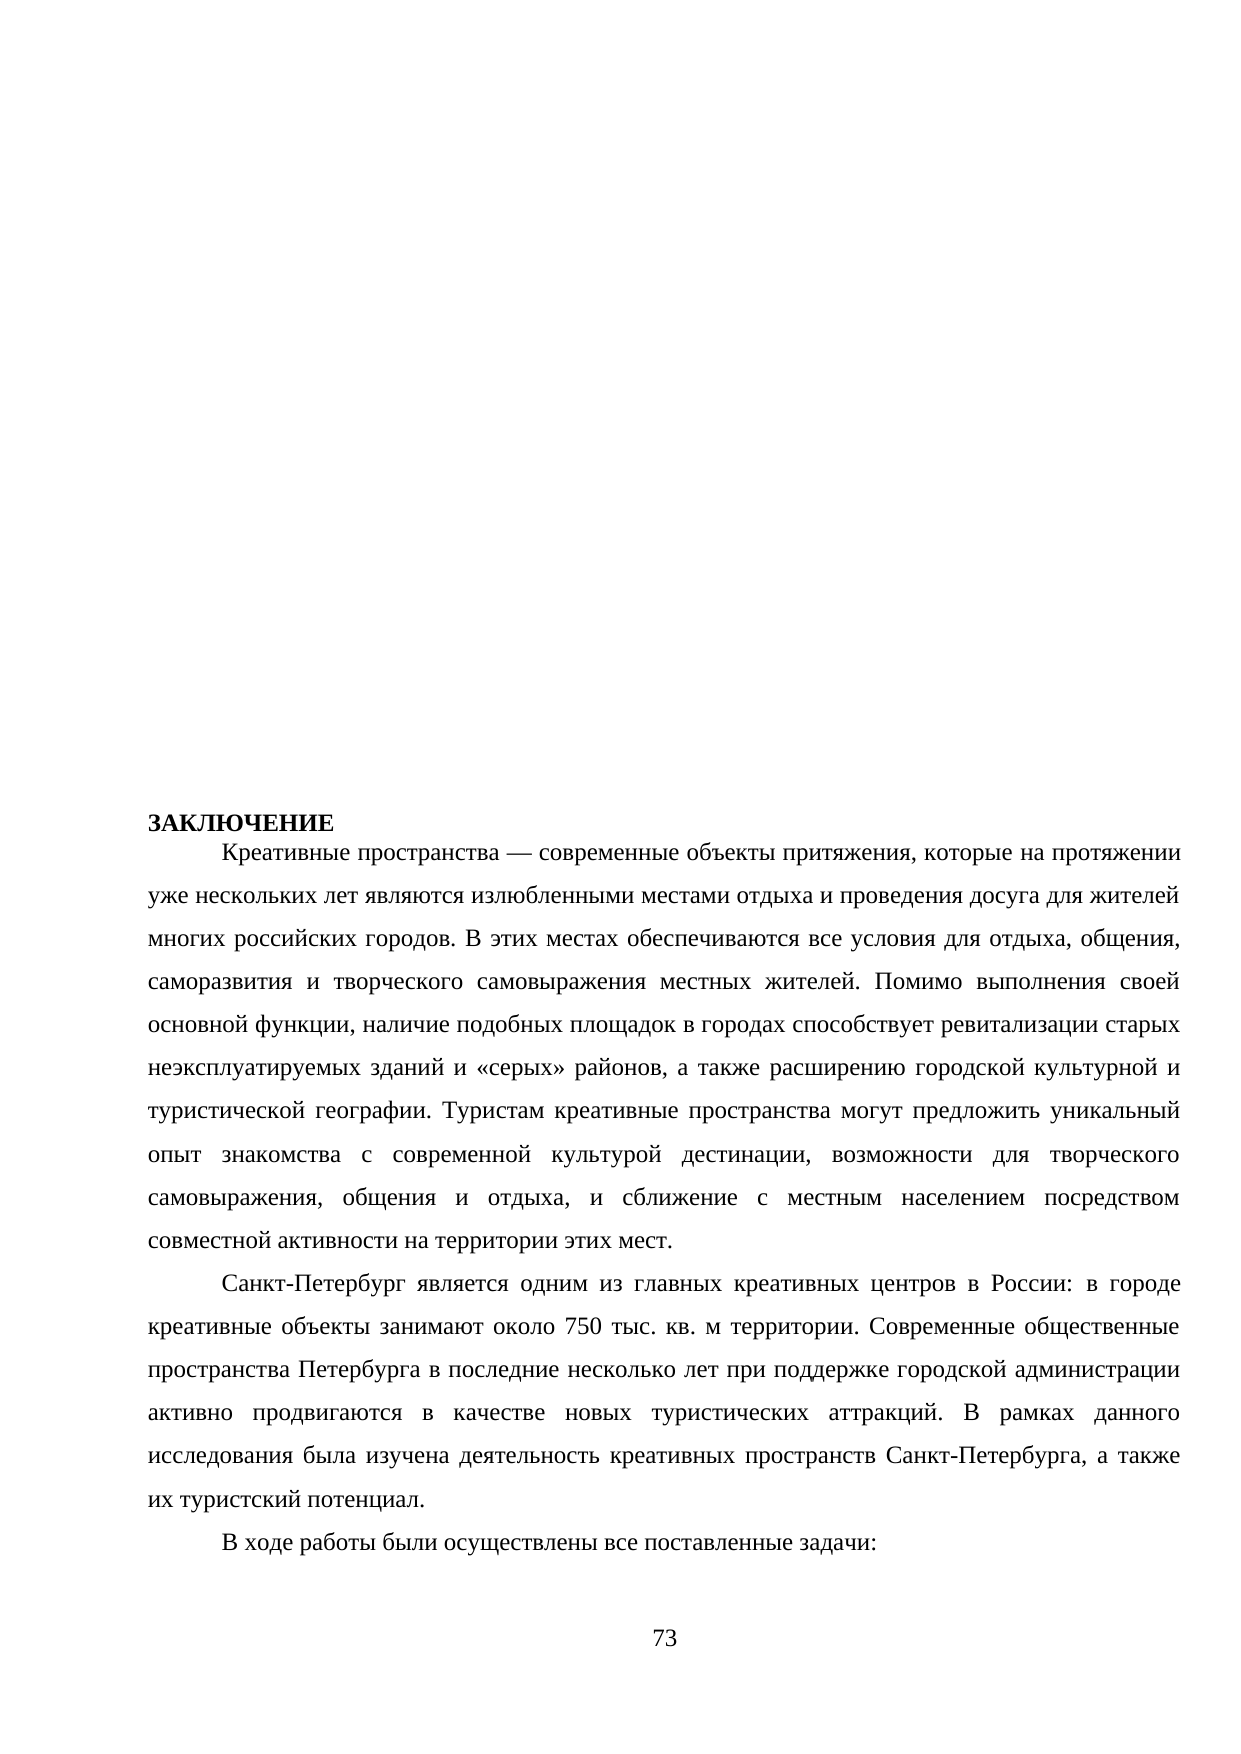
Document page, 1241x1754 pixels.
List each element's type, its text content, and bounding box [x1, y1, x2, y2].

text В ходе работы были осуществлены все поставленные задачи: [148, 1527, 1181, 1556]
text Креативные пространства — современные объекты притяжения, которые на протяжении уже нескольких лет являются излюбленными местами отдыха и проведения досуга для жителей многих российских городов. В этих местах обеспечиваются все условия для отдыха, общения, саморазвития и творческого самовыражения местных жителей. Помимо выполнения своей основной функции, наличие подобных площадок в городах способствует ревитализации старых неэксплуатируемых зданий и «серых» районов, а также расширению городской культурной и туристической географии. Туристам креативные пространства могут предложить уникальный опыт знакомства с современной культурой дестинации, возможности для творческого самовыражения, общения и отдыха, и сближение с местным населением посредством совместной активности на территории этих мест. [148, 837, 1181, 1254]
subtitle ЗАКЛЮЧЕНИЕ [148, 808, 1181, 837]
text Санкт-Петербург является одним из главных креативных центров в России: в городе креативные объекты занимают около 750 тыс. кв. м территории. Современные общественные пространства Петербурга в последние несколько лет при поддержке городской администрации активно продвигаются в качестве новых туристических аттракций. В рамках данного исследования была изучена деятельность креативных пространств Санкт-Петербурга, а также их туристский потенциал. [148, 1268, 1181, 1512]
